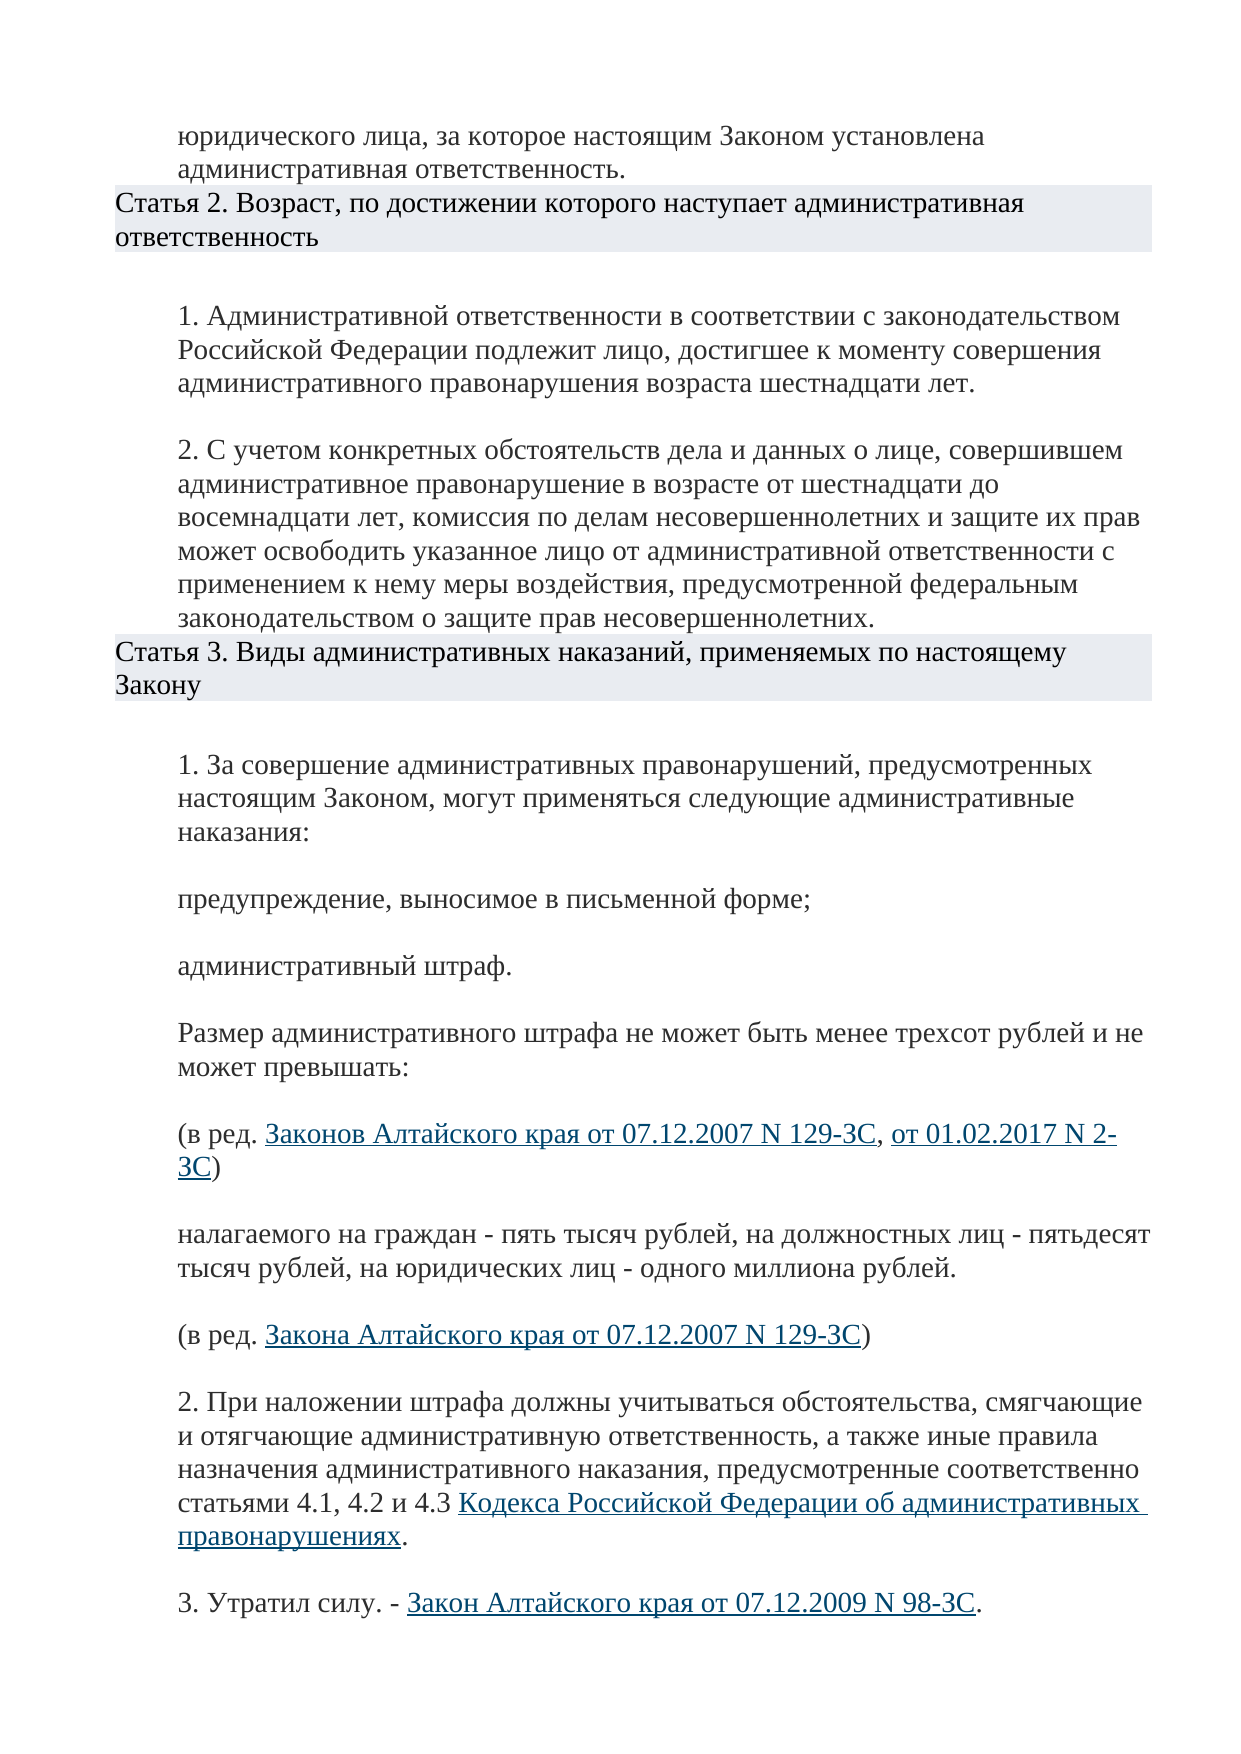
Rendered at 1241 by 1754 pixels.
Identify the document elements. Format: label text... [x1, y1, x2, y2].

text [177, 118, 1152, 185]
text Статья 2. Возраст, по достижении которого наступает административная ответственность [115, 185, 1152, 252]
text 1. За совершение административных правонарушений, предусмотренных настоящим Законом, могут применяться следующие административные наказания: предупреждение, выносимое в письменной форме; административный штраф. Размер административного штрафа не может быть менее трехсот рублей и не может превышать: (в ред. Законов Алтайского края от 07.12.2007 N 129-ЗС, от 01.02.2017 N 2-ЗС) налагаемого на граждан - пять тысяч рублей, на должностных лиц - пятьдесят тысяч рублей, на юридических лиц - одного миллиона рублей. (в ред. Закона Алтайского края от 07.12.2007 N 129-ЗС) 2. При наложении штрафа должны учитываться обстоятельства, смягчающие и отягчающие административную ответственность, а также иные правила назначения административного наказания, предусмотренные соответственно статьями 4.1, 4.2 и 4.3 Кодекса Российской Федерации об административных правонарушениях. 3. Утратил силу. - Закон Алтайского края от 07.12.2009 N 98-ЗС. [177, 713, 1152, 1619]
text Статья 3. Виды административных наказаний, применяемых по настоящему Закону [115, 634, 1152, 701]
text 1. Административной ответственности в соответствии с законодательством Российской Федерации подлежит лицо, достигшее к моменту совершения административного правонарушения возраста шестнадцати лет. 2. С учетом конкретных обстоятельств дела и данных о лице, совершившем административное правонарушение в возрасте от шестнадцати до восемнадцати лет, комиссия по делам несовершеннолетних и защите их прав может освободить указанное лицо от административной ответственности с применением к нему меры воздействия, предусмотренной федеральным законодательством о защите прав несовершеннолетних. [177, 265, 1152, 634]
